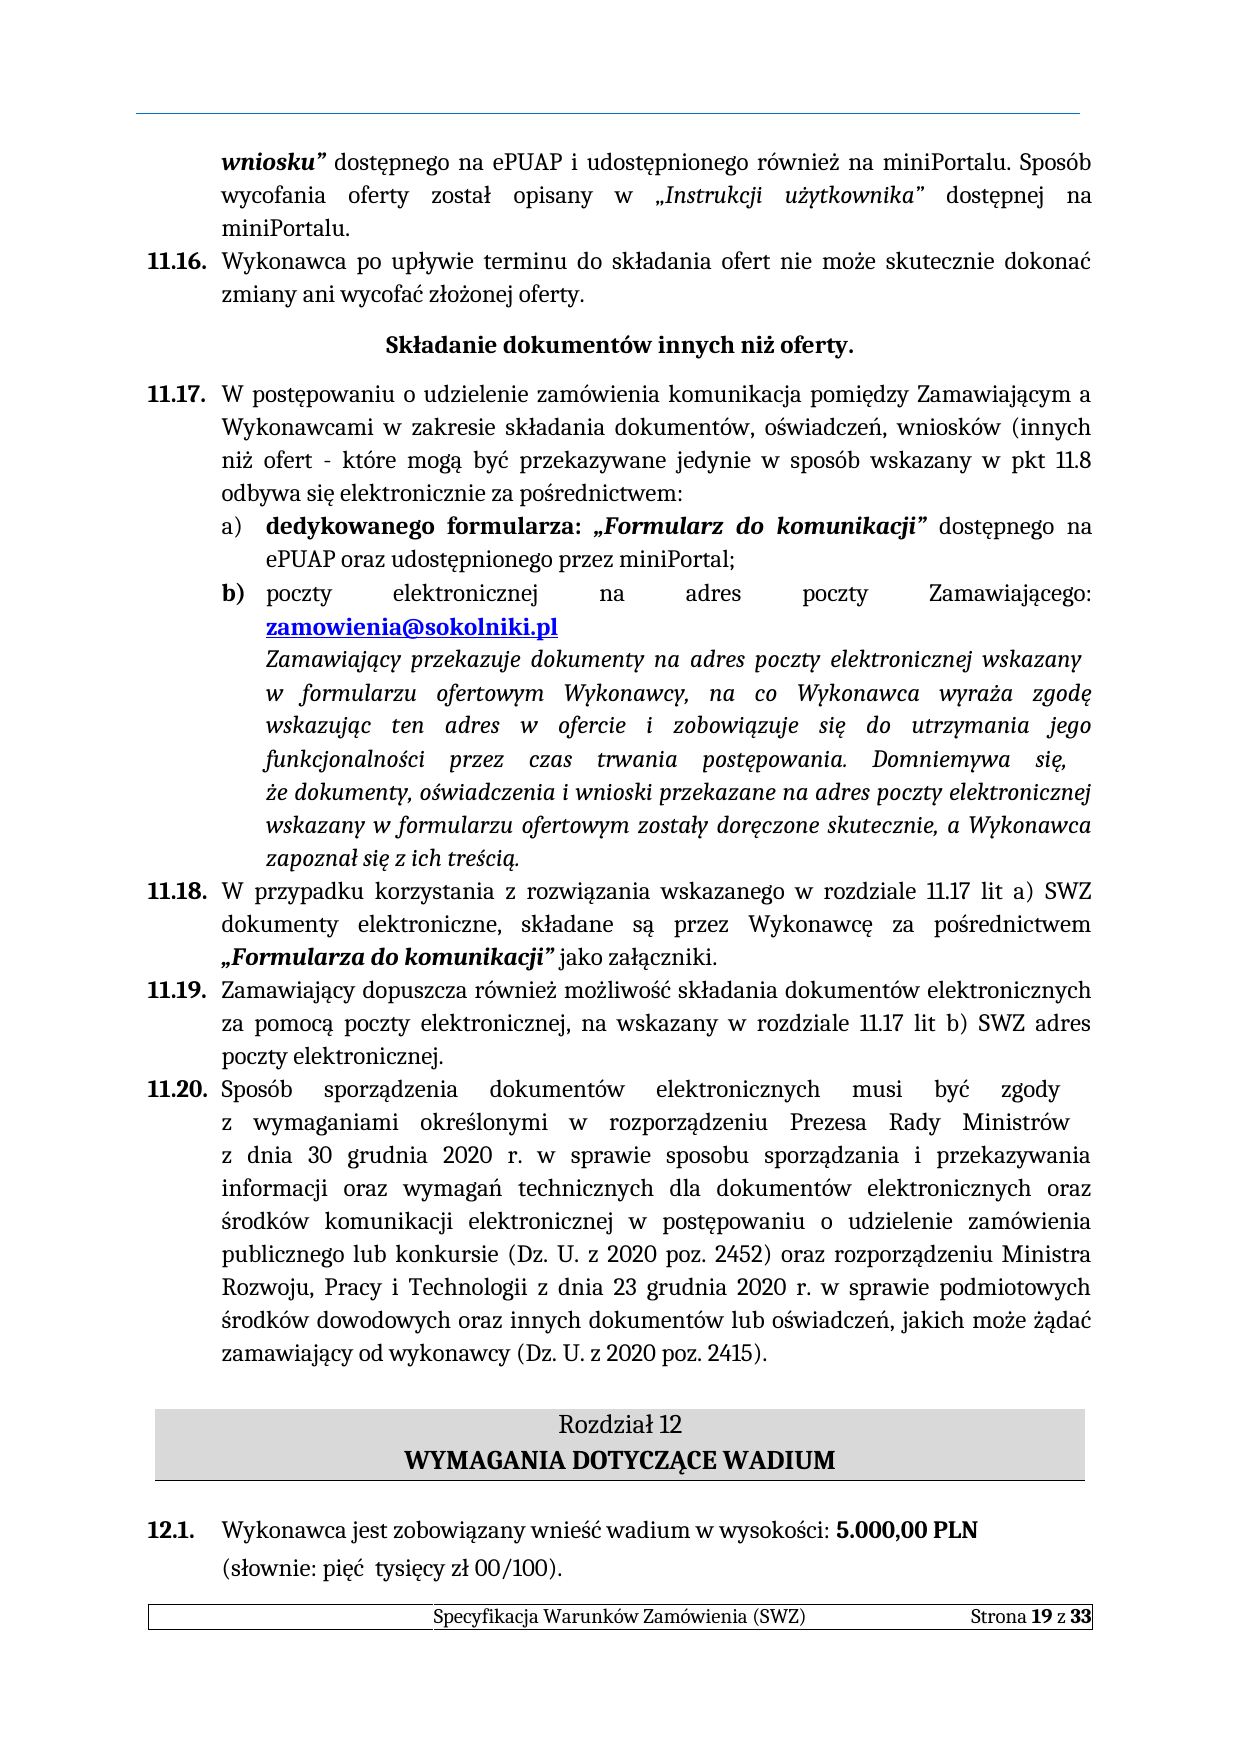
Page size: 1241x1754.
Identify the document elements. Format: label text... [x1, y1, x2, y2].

text Składanie dokumentów innych niż oferty. [148, 331, 1093, 359]
list Sposób sporządzenia dokumentów elektronicznych musi być zgody z wymaganiami określonymi w rozporządzeniu Prezesa Rady Ministrów z dnia 30 grudnia 2020 r. w sprawie sposobu sporządzania i przekazywania informacji oraz wymagań technicznych dla dokumentów elektronicznych oraz środków komunikacji elektronicznej w postępowaniu o udzielenie zamówienia publicznego lub konkursie (Dz. U. z 2020 poz. 2452) oraz rozporządzeniu Ministra Rozwoju, Pracy i Technologii z dnia 23 grudnia 2020 r. w sprawie podmiotowych środków dowodowych oraz innych dokumentów lub oświadczeń, jakich może żądać zamawiający od wykonawcy (Dz. U. z 2020 poz. 2415). [148, 1075, 1093, 1368]
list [148, 148, 1093, 242]
list poczty elektronicznej na adres poczty Zamawiającego: zamowienia@sokolniki.pl [221, 578, 1093, 641]
list Zamawiający dopuszcza również możliwość składania dokumentów elektronicznych za pomocą poczty elektronicznej, na wskazany w rozdziale 11.17 lit b) SWZ adres poczty elektronicznej. [148, 976, 1093, 1070]
list Zamawiający przekazuje dokumenty na adres poczty elektronicznej wskazany w formularzu ofertowym Wykonawcy, na co Wykonawca wyraża zgodę wskazując ten adres w ofercie i zobowiązuje się do utrzymania jego funkcjonalności przez czas trwania postępowania. Domniemywa się, że dokumenty, oświadczenia i wnioski przekazane na adres poczty elektronicznej wskazany w formularzu ofertowym zostały doręczone skutecznie, a Wykonawca zapoznał się z ich treścią. [266, 645, 1093, 872]
table_header Rozdział 12 WYMAGANIA DOTYCZĄCE WADIUM [155, 1409, 1085, 1480]
list Wykonawca po upływie terminu do składania ofert nie może skutecznie dokonać zmiany ani wycofać złożonej oferty. [148, 247, 1093, 308]
list W postępowaniu o udzielenie zamówienia komunikacja pomiędzy Zamawiającym a Wykonawcami w zakresie składania dokumentów, oświadczeń, wniosków (innych niż ofert - które mogą być przekazywane jedynie w sposób wskazany w pkt 11.8 odbywa się elektronicznie za pośrednictwem: [148, 379, 1093, 507]
list Wykonawca jest zobowiązany wnieść wadium w wysokości: 5.000,00 PLN [148, 1516, 1093, 1545]
list dedykowanego formularza: „Formularz do komunikacji” dostępnego na ePUAP oraz udostępnionego przez miniPortal; [221, 512, 1093, 573]
text (słownie: pięć tysięcy zł 00/100). [148, 1553, 1093, 1582]
list W przypadku korzystania z rozwiązania wskazanego w rozdziale 11.17 lit a) SWZ dokumenty elektroniczne, składane są przez Wykonawcę za pośrednictwem „Formularza do komunikacji” jako załączniki. [148, 877, 1093, 971]
